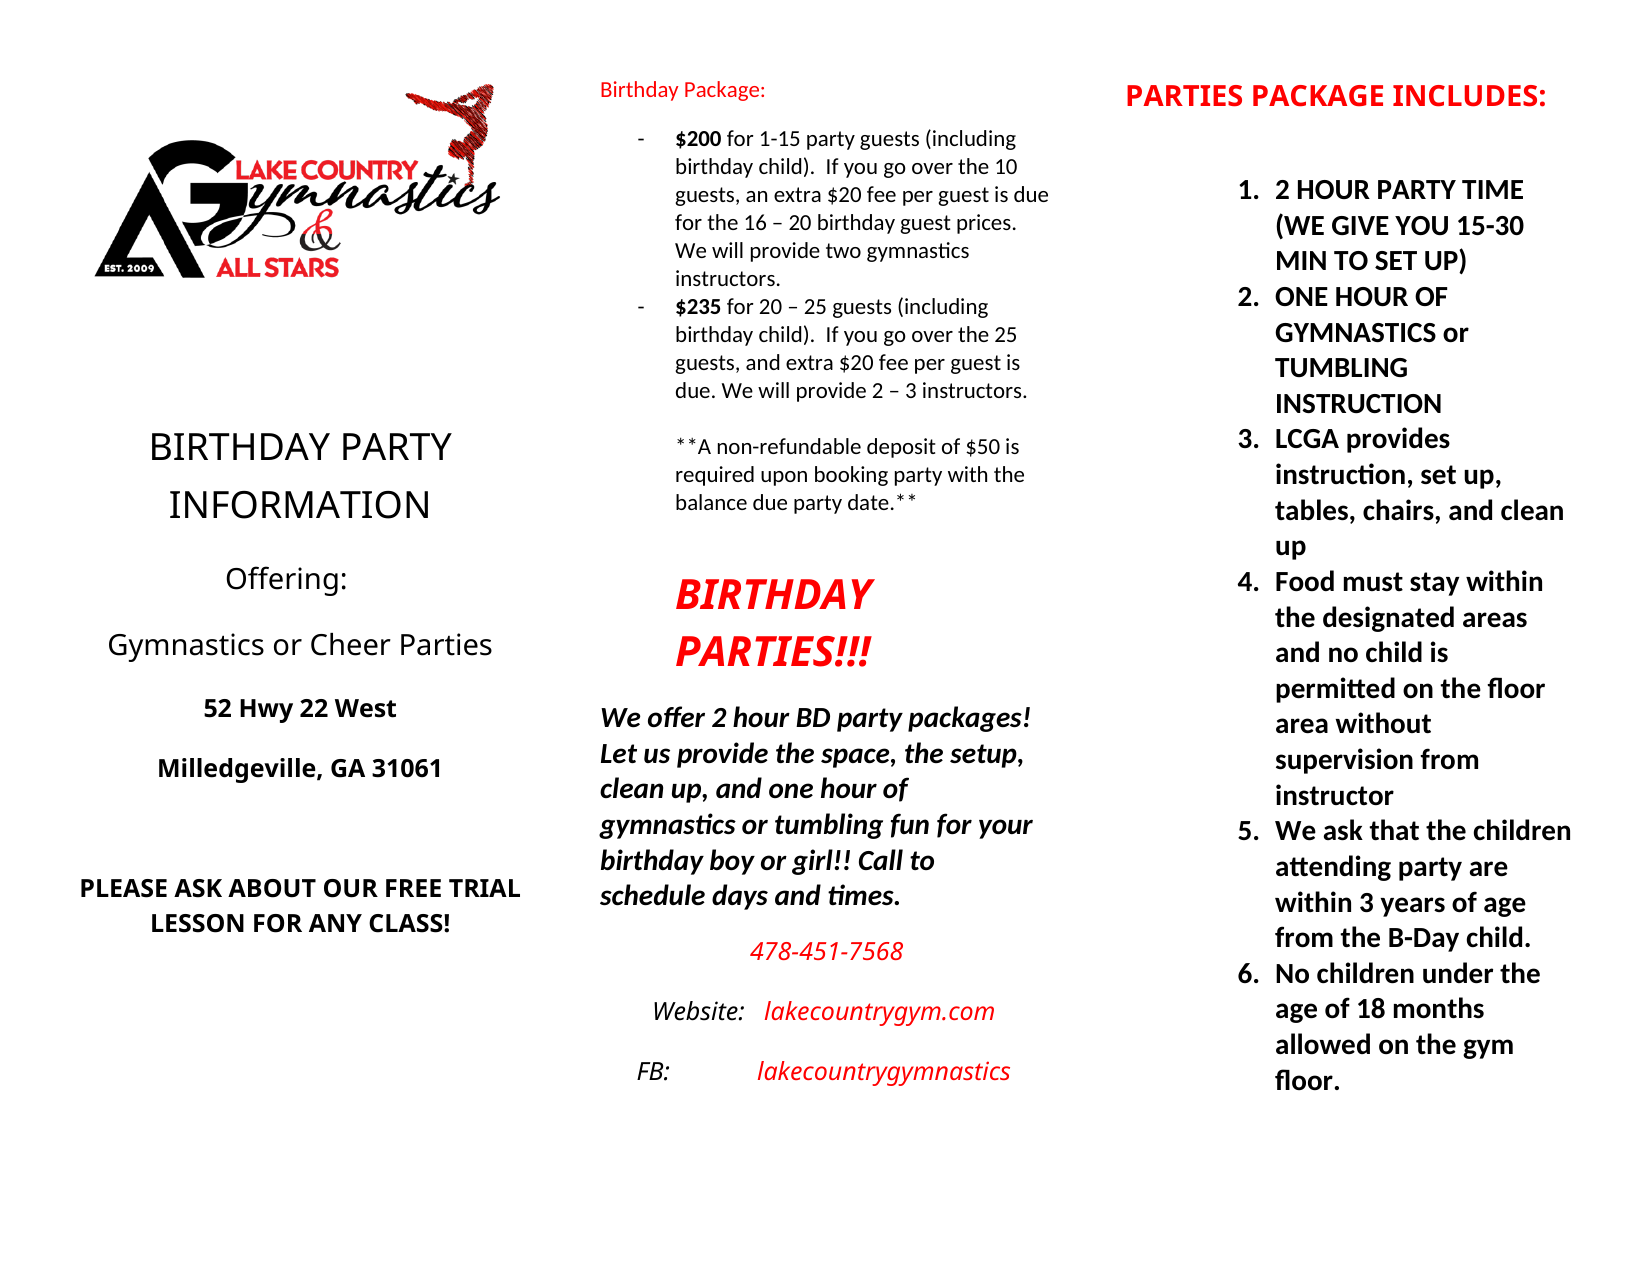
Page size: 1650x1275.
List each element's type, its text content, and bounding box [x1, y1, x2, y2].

list $235 for 20 – 25 guests (including birthday child). If you go over the 25 guests, and extra $20 fee per guest is due. We will provide 2 – 3 instructors. [637, 292, 1050, 404]
list We ask that the children attending party are within 3 years of age from the B-Day child. [1237, 812, 1575, 955]
text BIRTHDAY PARTIES!!! [675, 565, 1050, 678]
list Food must stay within the designated areas and no child is permitted on the floor area without supervision from instructor [1237, 563, 1575, 812]
text BIRTHDAY PARTY INFORMATION [75, 420, 525, 530]
text 478-451-7568 [675, 934, 1050, 968]
text Offering: [150, 558, 525, 598]
list **A non-refundable deposit of $50 is required upon booking party with the balance due party date.** [675, 432, 1050, 516]
text FB: lakecountrygymnastics [600, 1054, 1050, 1088]
text Gymnastics or Cheer Parties [75, 625, 525, 664]
list No children under the age of 18 months allowed on the gym floor. [1237, 955, 1575, 1097]
text PARTIES PACKAGE INCLUDES: [1125, 75, 1575, 115]
list LCGA provides instruction, set up, tables, chairs, and clean up [1237, 421, 1575, 563]
text Website: lakecountrygym.com [600, 994, 1050, 1028]
picture [75, 75, 525, 289]
text We offer 2 hour BD party packages! Let us provide the space, the setup, clean up, and one hour of gymnastics or tumbling fun for your birthday boy or girl!! Call to schedule days and times. [600, 699, 1050, 913]
list 2 HOUR PARTY TIME (WE GIVE YOU 15-30 MIN TO SET UP) [1237, 171, 1575, 278]
text Milledgeville, GA 31061 [75, 751, 525, 785]
text Birthday Package: [600, 75, 1050, 103]
text 52 Hwy 22 West [75, 691, 525, 725]
list $200 for 1-15 party guests (including birthday child). If you go over the 10 guests, an extra $20 fee per guest is due for the 16 – 20 birthday guest prices. We will provide two gymnastics instructors. [637, 124, 1050, 292]
text PLEASE ASK ABOUT OUR FREE TRIAL LESSON FOR ANY CLASS! [75, 871, 525, 939]
list ONE HOUR OF GYMNASTICS or TUMBLING INSTRUCTION [1237, 278, 1575, 421]
